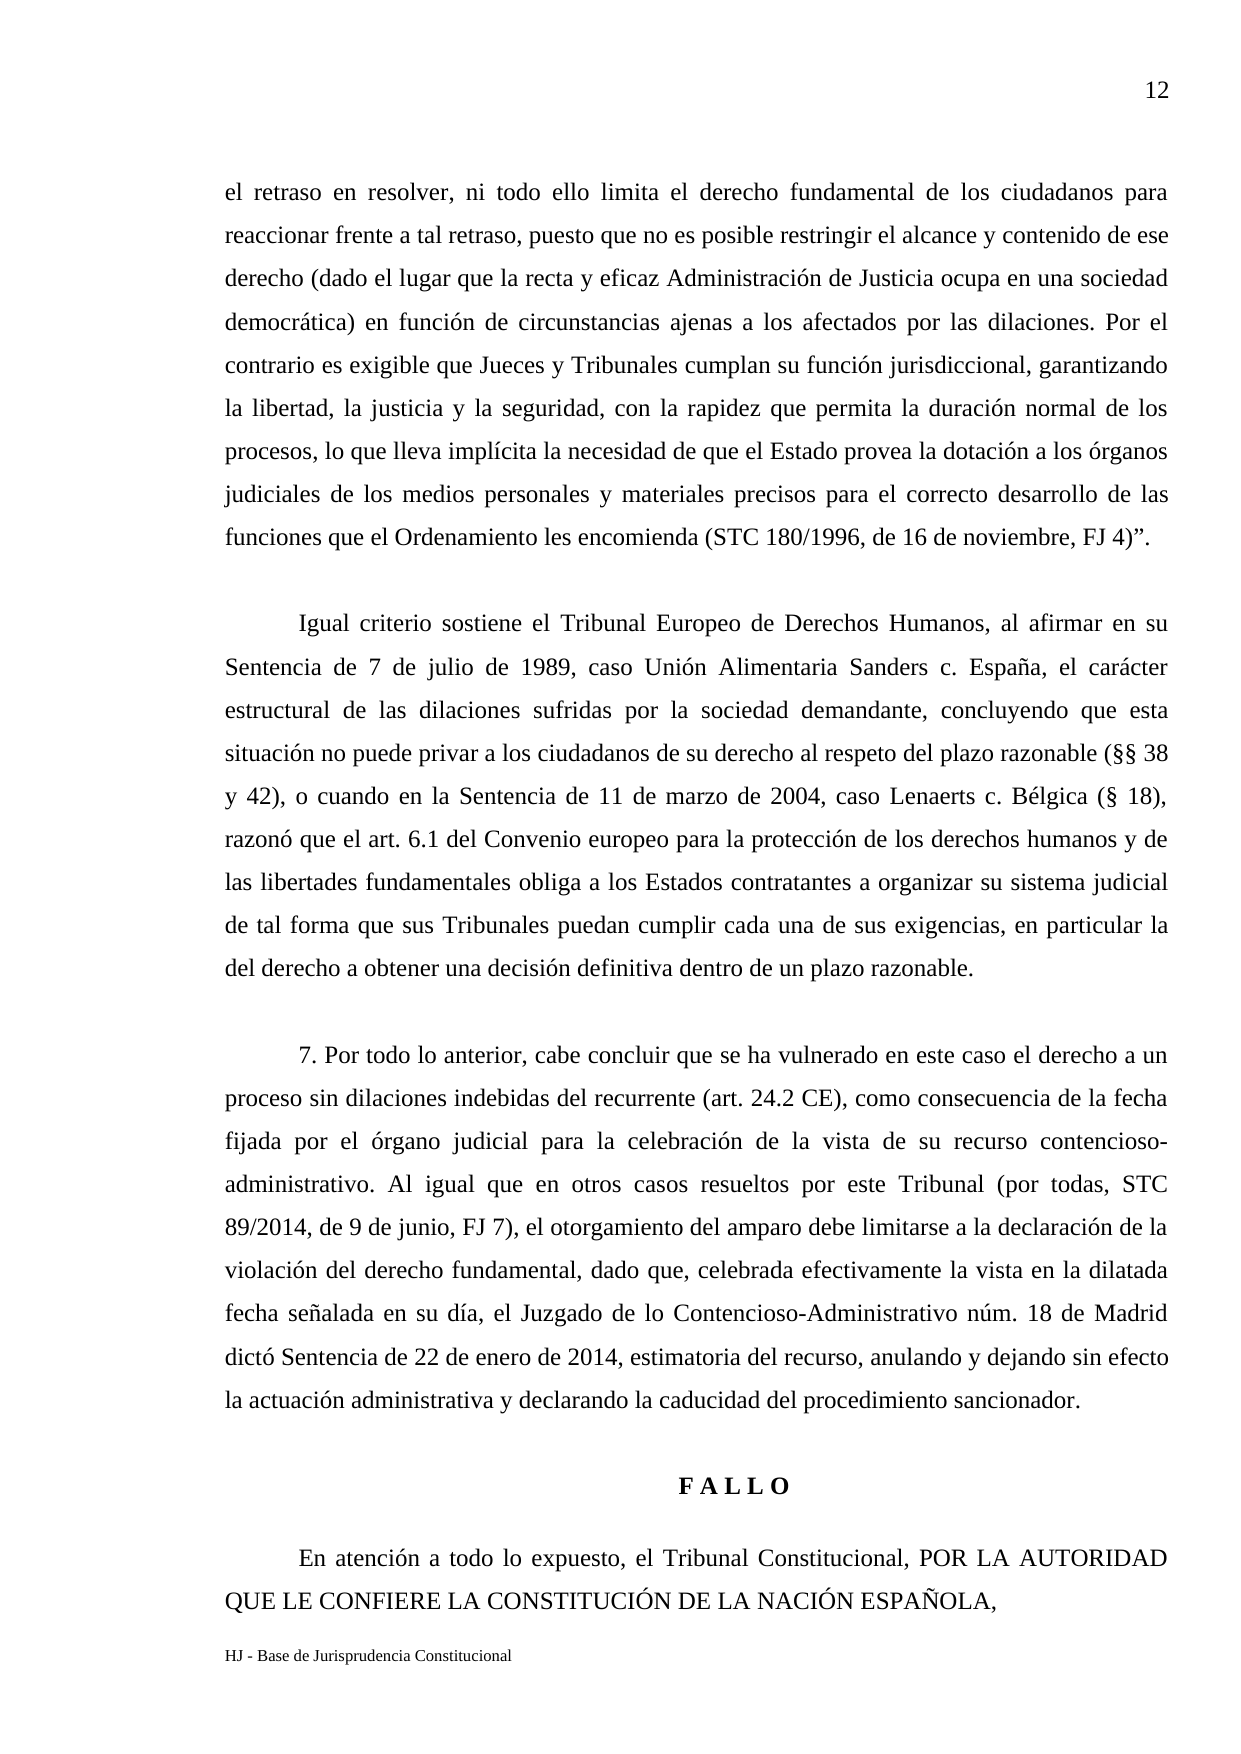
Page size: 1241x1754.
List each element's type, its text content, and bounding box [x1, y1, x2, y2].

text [224, 177, 1169, 551]
text 7. Por todo lo anterior, cabe concluir que se ha vulnerado en este caso el derecho a un proceso sin dilaciones indebidas del recurrente (art. 24.2 CE), como consecuencia de la fecha fijada por el órgano judicial para la celebración de la vista de su recurso contencioso-administrativo. Al igual que en otros casos resueltos por este Tribunal (por todas, STC 89/2014, de 9 de junio, FJ 7), el otorgamiento del amparo debe limitarse a la declaración de la violación del derecho fundamental, dado que, celebrada efectivamente la vista en la dilatada fecha señalada en su día, el Juzgado de lo Contencioso-Administrativo núm. 18 de Madrid dictó Sentencia de 22 de enero de 2014, estimatoria del recurso, anulando y dejando sin efecto la actuación administrativa y declarando la caducidad del procedimiento sancionador. [224, 1040, 1169, 1413]
text Igual criterio sostiene el Tribunal Europeo de Derechos Humanos, al afirmar en su Sentencia de 7 de julio de 1989, caso Unión Alimentaria Sanders c. España, el carácter estructural de las dilaciones sufridas por la sociedad demandante, concluyendo que esta situación no puede privar a los ciudadanos de su derecho al respeto del plazo razonable (§§ 38 y 42), o cuando en la Sentencia de 11 de marzo de 2004, caso Lenaerts c. Bélgica (§ 18), razonó que el art. 6.1 del Convenio europeo para la protección de los derechos humanos y de las libertades fundamentales obliga a los Estados contratantes a organizar su sistema judicial de tal forma que sus Tribunales puedan cumplir cada una de sus exigencias, en particular la del derecho a obtener una decisión definitiva dentro de un plazo razonable. [224, 608, 1169, 982]
subtitle F A L L O [224, 1471, 1169, 1500]
text En atención a todo lo expuesto, el Tribunal Constitucional, POR LA AUTORIDAD QUE LE CONFIERE LA CONSTITUCIÓN DE LA NACIÓN ESPAÑOLA, [224, 1543, 1169, 1615]
